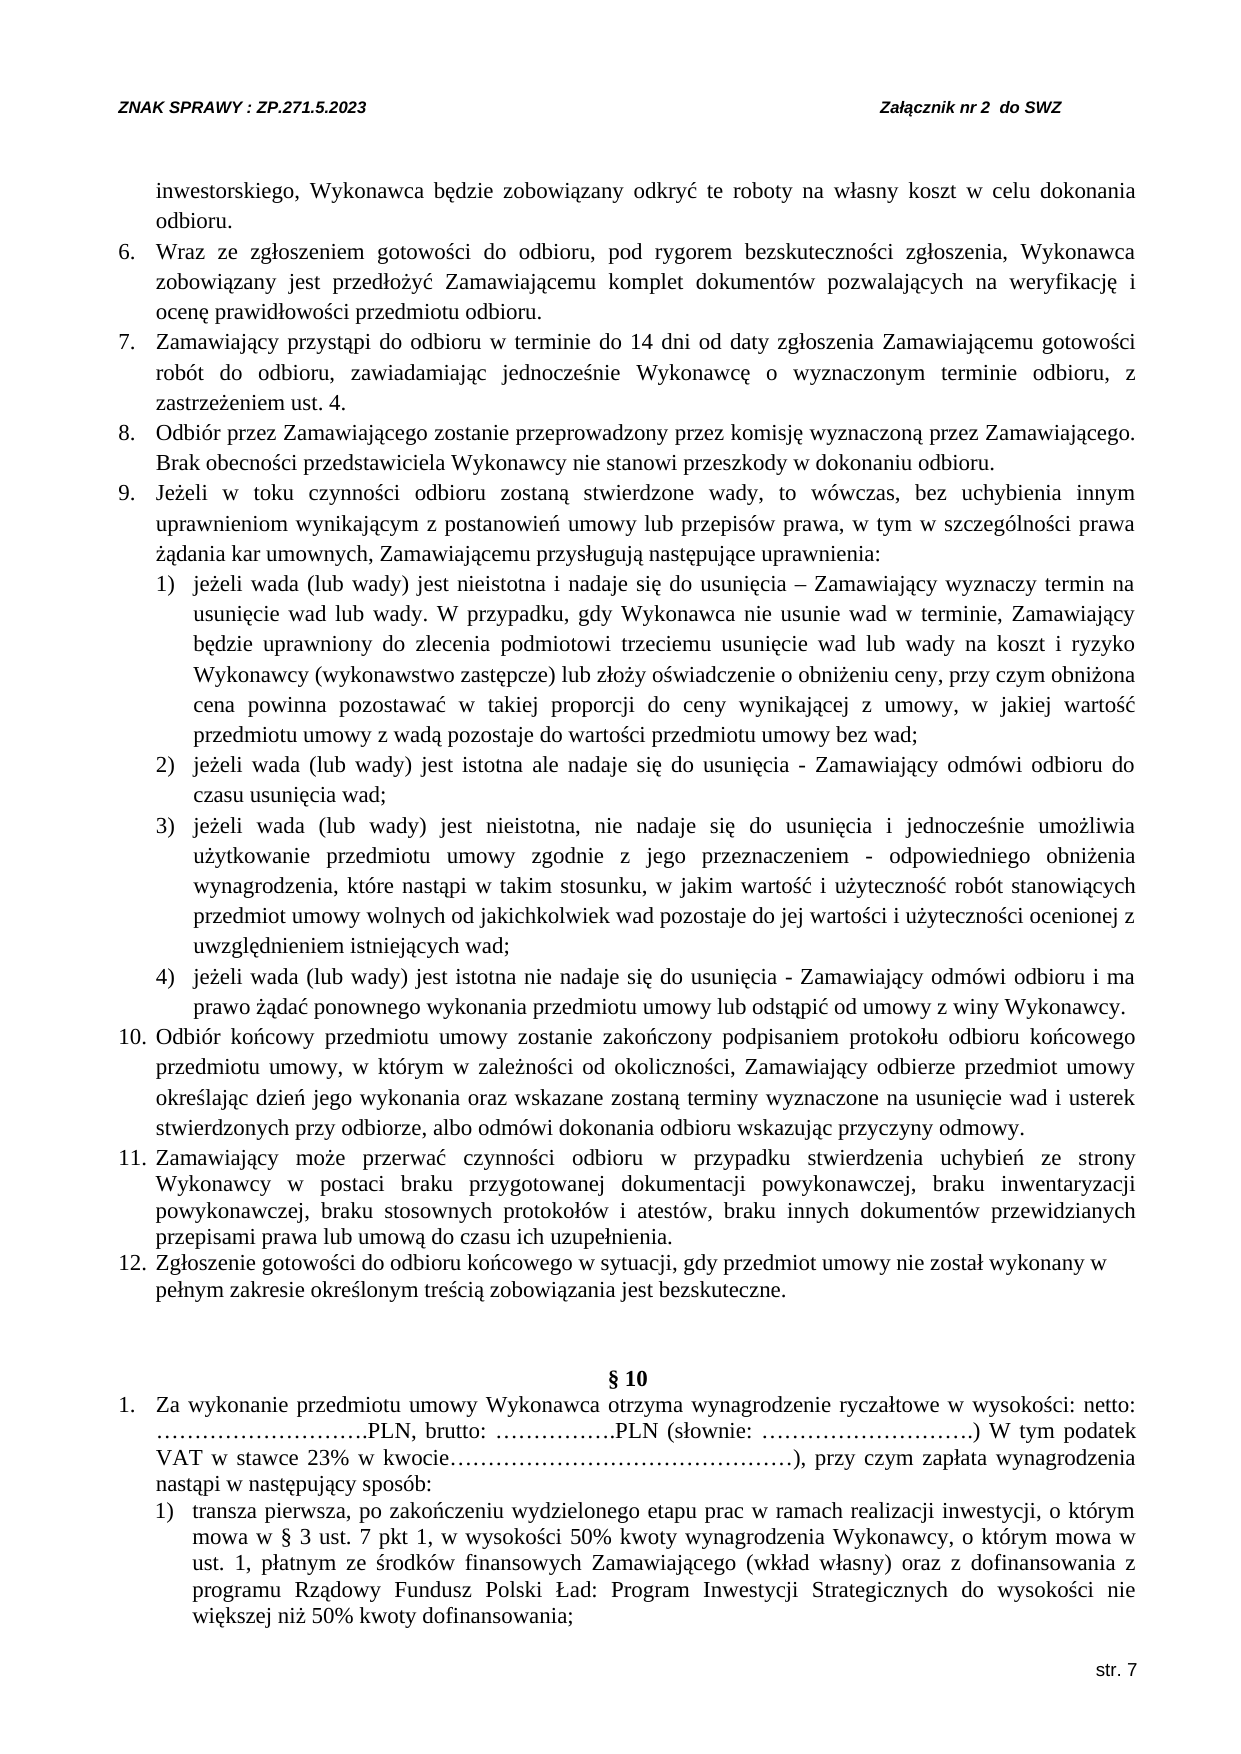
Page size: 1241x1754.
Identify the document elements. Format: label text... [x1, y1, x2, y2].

list Wraz ze zgłoszeniem gotowości do odbioru, pod rygorem bezskuteczności zgłoszenia, Wykonawca zobowiązany jest przedłożyć Zamawiającemu komplet dokumentów pozwalających na weryfikację i ocenę prawidłowości przedmiotu odbioru. [118, 238, 1137, 324]
list Za wykonanie przedmiotu umowy Wykonawca otrzyma wynagrodzenie ryczałtowe w wysokości: netto: ……………………….PLN, brutto: …………….PLN (słownie: ……………………….) W tym podatek VAT w stawce 23% w kwocie………………………………………), przy czym zapłata wynagrodzenia nastąpi w następujący sposób: [118, 1391, 1137, 1497]
list Odbiór przez Zamawiającego zostanie przeprowadzony przez komisję wyznaczoną przez Zamawiającego. Brak obecności przedstawiciela Wykonawcy nie stanowi przeszkody w dokonaniu odbioru. [118, 419, 1137, 476]
text § 10 [118, 1365, 1137, 1391]
list transza pierwsza, po zakończeniu wydzielonego etapu prac w ramach realizacji inwestycji, o którym mowa w § 3 ust. 7 pkt 1, w wysokości 50% kwoty wynagrodzenia Wykonawcy, o którym mowa w ust. 1, płatnym ze środków finansowych Zamawiającego (wkład własny) oraz z dofinansowania z programu Rządowy Fundusz Polski Ład: Program Inwestycji Strategicznych do wysokości nie większej niż 50% kwoty dofinansowania; [154, 1497, 1137, 1628]
list jeżeli wada (lub wady) jest istotna nie nadaje się do usunięcia - Zamawiający odmówi odbioru i ma prawo żądać ponownego wykonania przedmiotu umowy lub odstąpić od umowy z winy Wykonawcy. [156, 963, 1137, 1019]
list Zamawiający może przerwać czynności odbioru w przypadku stwierdzenia uchybień ze strony Wykonawcy w postaci braku przygotowanej dokumentacji powykonawczej, braku inwentaryzacji powykonawczej, braku stosownych protokołów i atestów, braku innych dokumentów przewidzianych przepisami prawa lub umową do czasu ich uzupełnienia. [118, 1144, 1137, 1249]
list jeżeli wada (lub wady) jest istotna ale nadaje się do usunięcia - Zamawiający odmówi odbioru do czasu usunięcia wad; [156, 751, 1137, 808]
list Zamawiający przystąpi do odbioru w terminie do 14 dni od daty zgłoszenia Zamawiającemu gotowości robót do odbioru, zawiadamiając jednocześnie Wykonawcę o wyznaczonym terminie odbioru, z zastrzeżeniem ust. 4. [118, 328, 1137, 415]
list jeżeli wada (lub wady) jest nieistotna, nie nadaje się do usunięcia i jednocześnie umożliwia użytkowanie przedmiotu umowy zgodnie z jego przeznaczeniem - odpowiedniego obniżenia wynagrodzenia, które nastąpi w takim stosunku, w jakim wartość i użyteczność robót stanowiących przedmiot umowy wolnych od jakichkolwiek wad pozostaje do jej wartości i użyteczności ocenionej z uwzględnieniem istniejących wad; [156, 812, 1137, 959]
list Odbiór końcowy przedmiotu umowy zostanie zakończony podpisaniem protokołu odbioru końcowego przedmiotu umowy, w którym w zależności od okoliczności, Zamawiający odbierze przedmiot umowy określając dzień jego wykonania oraz wskazane zostaną terminy wyznaczone na usunięcie wad i usterek stwierdzonych przy odbiorze, albo odmówi dokonania odbioru wskazując przyczyny odmowy. [118, 1023, 1137, 1140]
list Zgłoszenie gotowości do odbioru końcowego w sytuacji, gdy przedmiot umowy nie został wykonany w pełnym zakresie określonym treścią zobowiązania jest bezskuteczne. [118, 1249, 1137, 1302]
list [118, 177, 1137, 234]
list Jeżeli w toku czynności odbioru zostaną stwierdzone wady, to wówczas, bez uchybienia innym uprawnieniom wynikającym z postanowień umowy lub przepisów prawa, w tym w szczególności prawa żądania kar umownych, Zamawiającemu przysługują następujące uprawnienia: [118, 479, 1137, 566]
list jeżeli wada (lub wady) jest nieistotna i nadaje się do usunięcia – Zamawiający wyznaczy termin na usunięcie wad lub wady. W przypadku, gdy Wykonawca nie usunie wad w terminie, Zamawiający będzie uprawniony do zlecenia podmiotowi trzeciemu usunięcie wad lub wady na koszt i ryzyko Wykonawcy (wykonawstwo zastępcze) lub złoży oświadczenie o obniżeniu ceny, przy czym obniżona cena powinna pozostawać w takiej proporcji do ceny wynikającej z umowy, w jakiej wartość przedmiotu umowy z wadą pozostaje do wartości przedmiotu umowy bez wad; [156, 570, 1137, 747]
